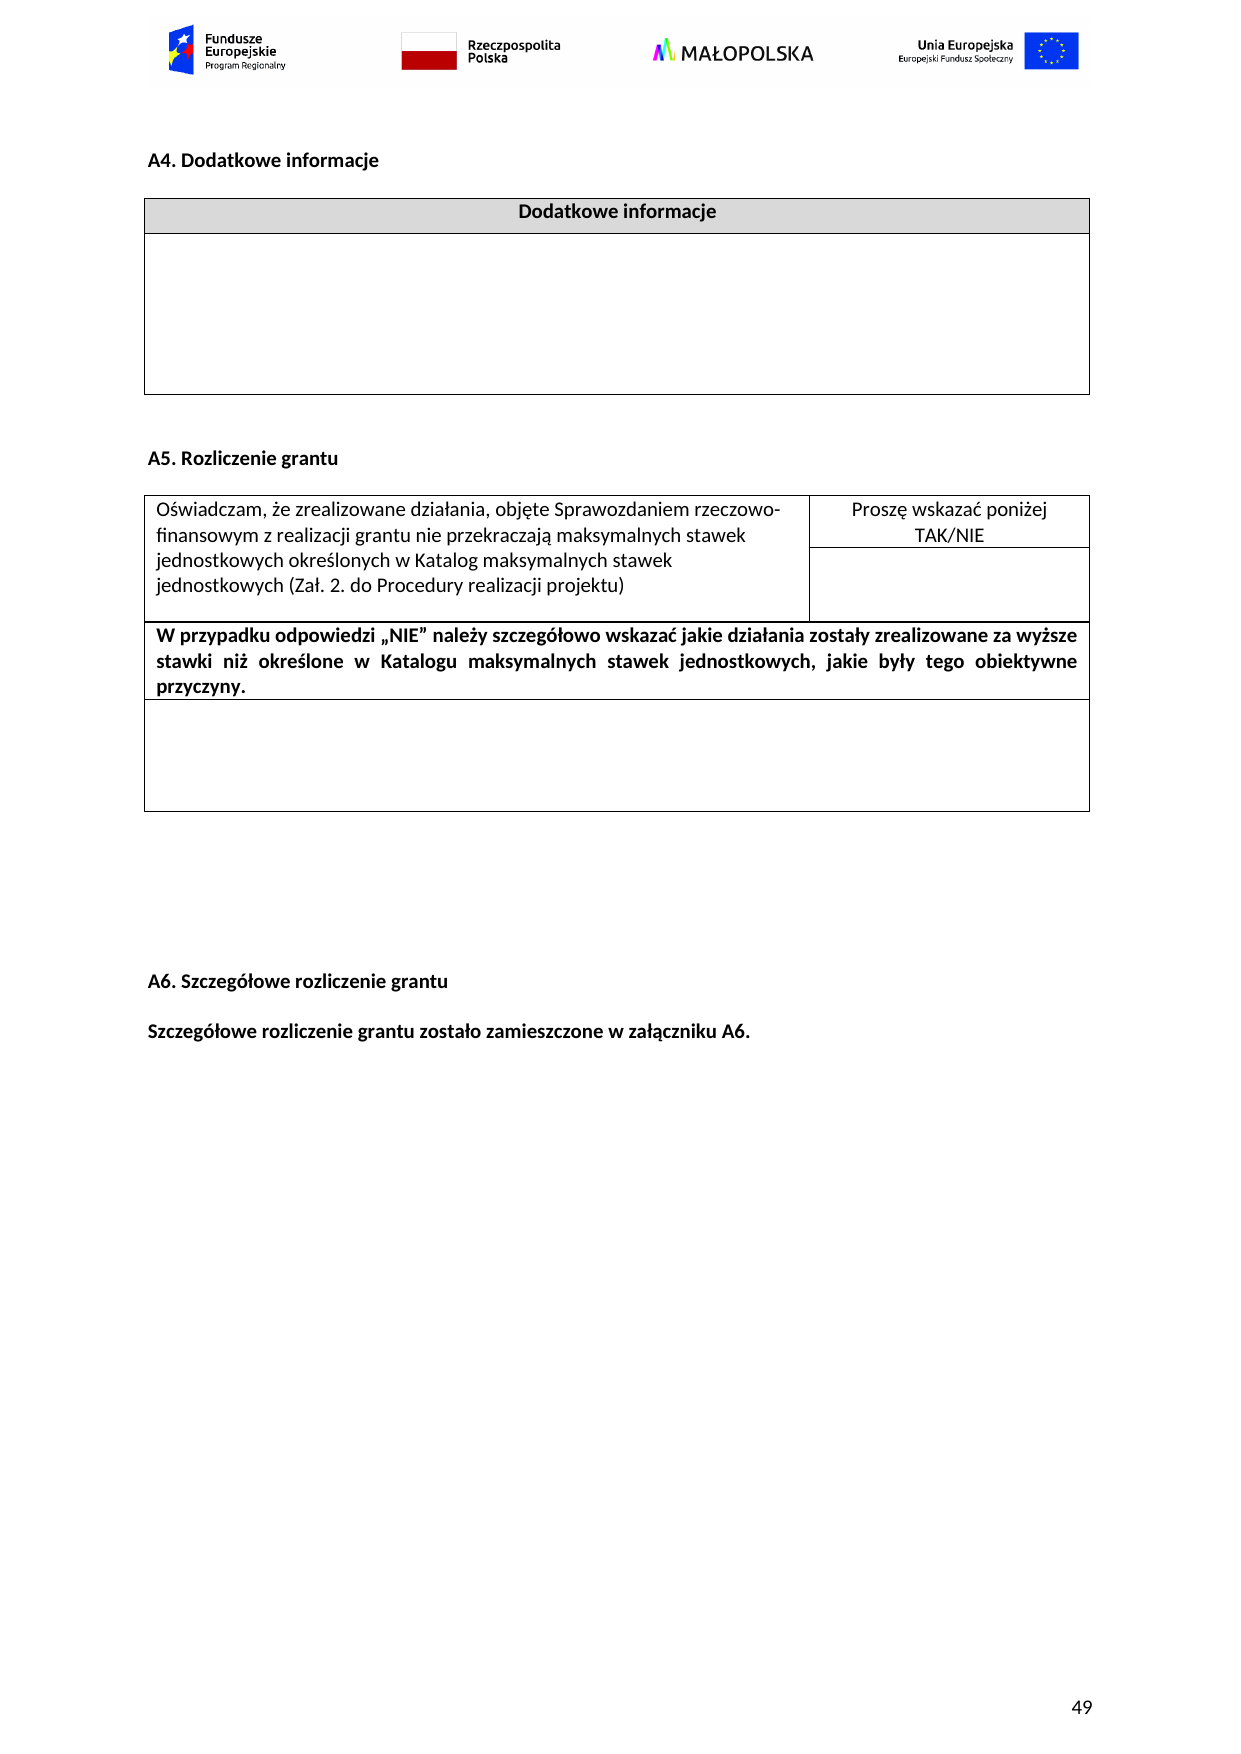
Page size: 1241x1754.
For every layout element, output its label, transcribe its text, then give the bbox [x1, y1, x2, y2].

table_header Dodatkowe informacje [145, 199, 1089, 233]
table_cell W przypadku odpowiedzi „NIE” należy szczegółowo wskazać jakie działania zostały zrealizowane za wyższe stawki niż określone w Katalogu maksymalnych stawek jednostkowych, jakie były tego obiektywne przyczyny. [145, 623, 1089, 699]
text A6. Szczegółowe rozliczenie grantu [148, 968, 1092, 993]
table_header Proszę wskazać poniżej TAK/NIE [810, 496, 1089, 547]
table_cell [145, 700, 1089, 811]
text Szczegółowe rozliczenie grantu zostało zamieszczone w załączniku A6. [148, 1018, 1092, 1043]
picture [147, 15, 1093, 89]
text A5. Rozliczenie grantu [148, 445, 1092, 471]
table_header Oświadczam, że zrealizowane działania, objęte Sprawozdaniem rzeczowo-finansowym z realizacji grantu nie przekraczają maksymalnych stawek jednostkowych określonych w Katalog maksymalnych stawek jednostkowych (Zał. 2. do Procedury realizacji projektu) [145, 496, 809, 621]
table_cell [810, 548, 1089, 621]
table_cell [145, 234, 1089, 394]
text A4. Dodatkowe informacje [148, 148, 1092, 173]
